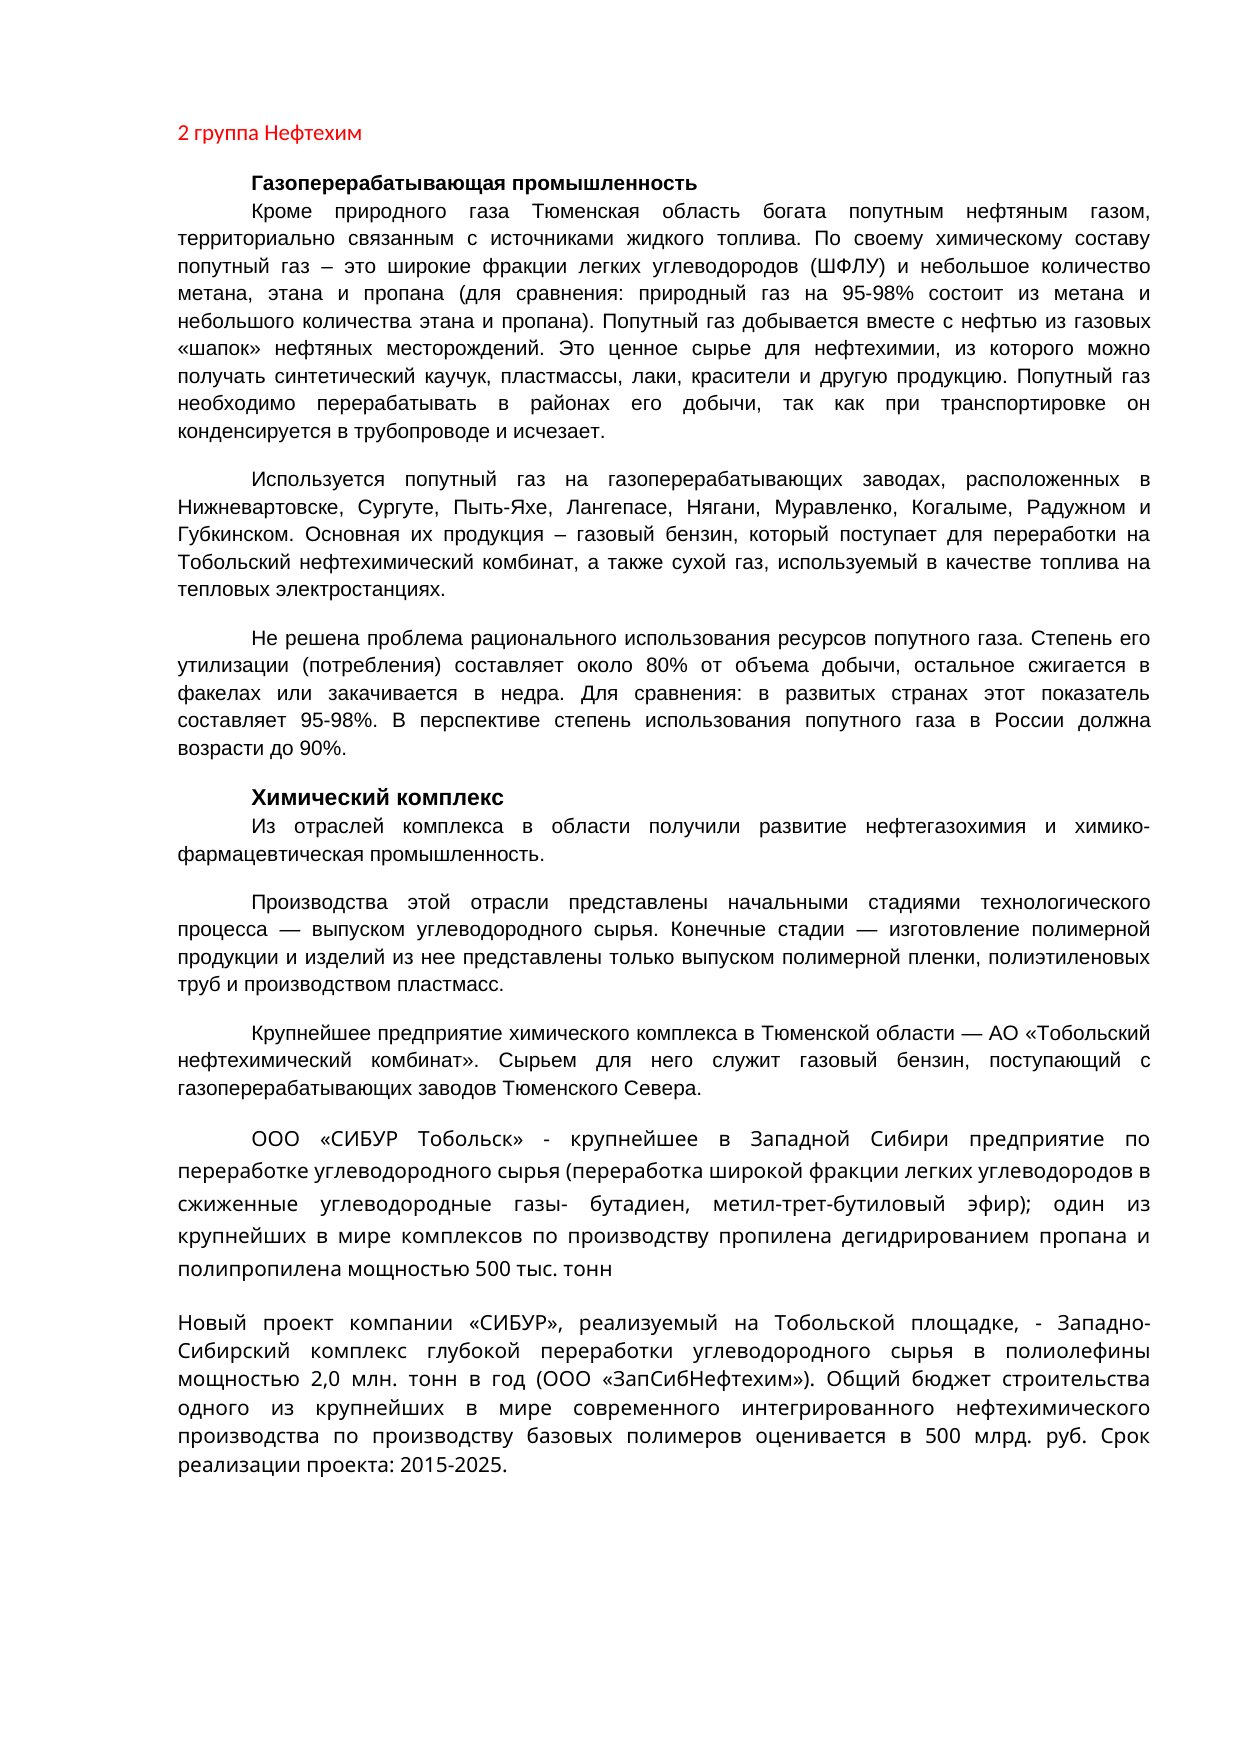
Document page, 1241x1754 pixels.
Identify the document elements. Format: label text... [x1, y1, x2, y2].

text Производства этой отрасли представлены начальными стадиями технологического процесса — выпуском углеводородного сырья. Конечные стадии — изготовление полимерной продукции и изделий из нее представлены только выпуском полимерной пленки, полиэтиленовых труб и производством пластмасс. [177, 890, 1152, 996]
text Используется попутный газ на газоперерабатывающих заводах, расположенных в Нижневартовске, Сургуте, Пыть-Яхе, Лангепасе, Нягани, Муравленко, Когалыме, Радужном и Губкинском. Основная их продукция – газовый бензин, который поступает для переработки на Тобольский нефтехимический комбинат, а также сухой газ, используемый в качестве топлива на тепловых электростанциях. [177, 467, 1152, 601]
text Не решена проблема рационального использования ресурсов попутного газа. Степень его утилизации (потребления) составляет около 80% от объема добычи, остальное сжигается в факелах или закачивается в недра. Для сравнения: в развитых странах этот показатель составляет 95-98%. В перспективе степень использования попутного газа в России должна возрасти до 90%. [177, 625, 1152, 759]
text 2 группа Нефтехим [177, 118, 1152, 146]
text Новый проект компании «СИБУР», реализуемый на Тобольской площадке, - Западно-Сибирский комплекс глубокой переработки углеводородного сырья в полиолефины мощностью 2,0 млн. тонн в год (ООО «ЗапСибНефтехим»). Общий бюджет строительства одного из крупнейших в мире современного интегрированного нефтехимического производства по производству базовых полимеров оценивается в 500 млрд. руб. Срок реализации проекта: 2015-2025. [177, 1308, 1152, 1478]
text Из отраслей комплекса в области получили развитие нефтегазохимия и химико-фармацевтическая промышленность. [177, 814, 1152, 865]
subtitle Химический комплекс [177, 784, 1152, 810]
text ООО «СИБУР Тобольск» - крупнейшее в Западной Сибири предприятие по переработке углеводородного сырья (переработка широкой фракции легких углеводородов в сжиженные углеводородные газы- бутадиен, метил-трет-бутиловый эфир); один из крупнейших в мире комплексов по производству пропилена дегидрированием пропана и полипропилена мощностью 500 тыс. тонн [177, 1124, 1152, 1283]
text Крупнейшее предприятие химического комплекса в Тюменской области — АО «Тобольский нефтехимический комбинат». Сырьем для него служит газовый бензин, поступающий с газоперерабатывающих заводов Тюменского Севера. [177, 1021, 1152, 1099]
text Кроме природного газа Тюменская область богата попутным нефтяным газом, территориально связанным с источниками жидкого топлива. По своему химическому составу попутный газ – это широкие фракции легких углеводородов (ШФЛУ) и небольшое количество метана, этана и пропана (для сравнения: природный газ на 95-98% состоит из метана и небольшого количества этана и пропана). Попутный газ добывается вместе с нефтью из газовых «шапок» нефтяных месторождений. Это ценное сырье для нефтехимии, из которого можно получать синтетический каучук, пластмассы, лаки, красители и другую продукцию. Попутный газ необходимо перерабатывать в районах его добычи, так как при транспортировке он конденсируется в трубопроводе и исчезает. [177, 199, 1152, 443]
subtitle Газоперерабатывающая промышленность [177, 171, 1152, 195]
